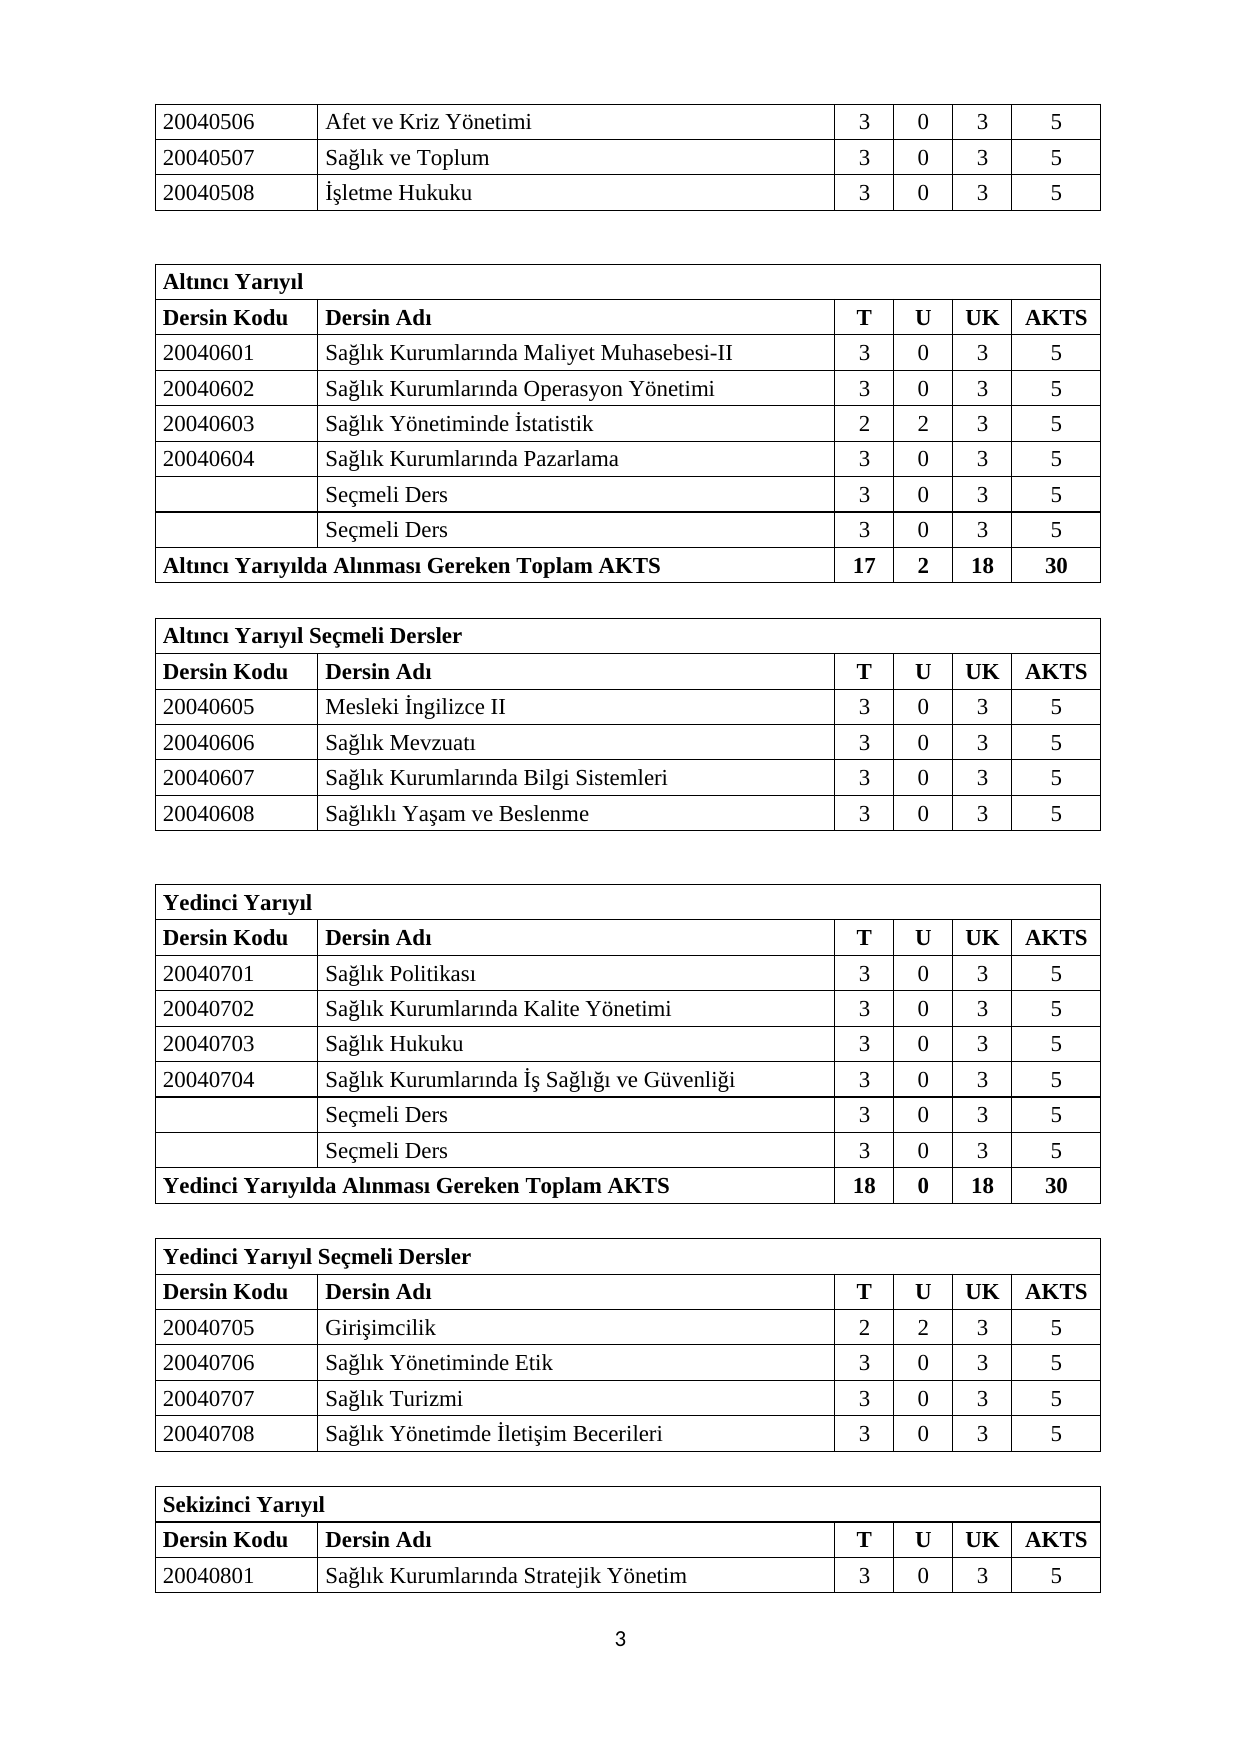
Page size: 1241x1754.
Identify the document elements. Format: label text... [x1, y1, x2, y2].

table_cell 0 [894, 1381, 952, 1415]
table_cell [894, 1452, 953, 1486]
table_cell Sağlık Turizmi [318, 1381, 834, 1415]
table_cell 3 [953, 175, 1011, 210]
table_cell 0 [894, 105, 952, 139]
table_cell 3 [835, 690, 893, 724]
table_cell Afet ve Kriz Yönetimi [318, 105, 834, 139]
table_cell Sağlık ve Toplum [318, 140, 834, 174]
table_cell 3 [835, 335, 893, 370]
table_cell Sağlık Politikası [318, 956, 834, 990]
table_cell 3 [953, 1098, 1011, 1132]
table_cell 0 [894, 725, 952, 759]
table_cell Altıncı Yarıyılda Alınması Gereken Toplam AKTS [156, 548, 834, 582]
table_cell AKTS [1012, 1523, 1100, 1557]
table_cell Seçmeli Ders [318, 513, 834, 547]
table_cell 3 [835, 760, 893, 795]
table_cell [156, 1098, 317, 1132]
table_cell Girişimcilik [318, 1310, 834, 1344]
table_cell [155, 1204, 1100, 1238]
table_cell Sağlık Yönetimde İletişim Becerileri [318, 1416, 834, 1451]
table_cell Seçmeli Ders [318, 477, 834, 511]
table_cell 0 [894, 1345, 952, 1380]
table_cell 20040708 [156, 1416, 317, 1451]
table_cell Dersin Kodu [156, 1523, 317, 1557]
table_cell Altıncı Yarıyıl Seçmeli Dersler [156, 619, 1100, 653]
table_cell İşletme Hukuku [318, 175, 834, 210]
table_cell Seçmeli Ders [318, 1133, 834, 1167]
table_cell [835, 1452, 894, 1486]
table_cell 3 [953, 1416, 1011, 1451]
table_cell Sağlık Kurumlarında Stratejik Yönetim [318, 1558, 834, 1592]
table_cell 30 [1012, 548, 1100, 582]
table_cell Sağlık Kurumlarında Maliyet Muhasebesi-II [318, 335, 834, 370]
table_cell 3 [953, 1345, 1011, 1380]
table_cell [894, 211, 953, 263]
table_cell [953, 1452, 1012, 1486]
table_cell 3 [835, 513, 893, 547]
table_cell T [835, 920, 893, 955]
table_cell 20040706 [156, 1345, 317, 1380]
table_cell UK [953, 1275, 1011, 1309]
table_cell 0 [894, 760, 952, 795]
table_cell 3 [953, 1062, 1011, 1096]
table_cell 5 [1012, 1381, 1100, 1415]
table_cell 3 [953, 1381, 1011, 1415]
table_cell Seçmeli Ders [318, 1098, 834, 1132]
table_cell 3 [953, 1133, 1011, 1167]
table_cell Sekizinci Yarıyıl [156, 1487, 1100, 1521]
table_cell 5 [1012, 796, 1100, 830]
table_cell 3 [835, 442, 893, 476]
table_cell 3 [953, 690, 1011, 724]
table_cell 20040606 [156, 725, 317, 759]
table_cell 3 [953, 335, 1011, 370]
table_cell 3 [953, 406, 1011, 441]
table_cell Dersin Kodu [156, 300, 317, 334]
table_cell [1012, 1452, 1100, 1486]
table_cell 2 [835, 1310, 893, 1344]
table_cell [155, 1452, 318, 1486]
table_cell 0 [894, 335, 952, 370]
table_cell 0 [894, 956, 952, 990]
table_cell UK [953, 1523, 1011, 1557]
table_cell AKTS [1012, 1275, 1100, 1309]
table_cell 20040605 [156, 690, 317, 724]
table_cell Sağlık Hukuku [318, 1027, 834, 1061]
table_cell 5 [1012, 335, 1100, 370]
table_cell Dersin Adı [318, 1275, 834, 1309]
table_cell Sağlık Yönetiminde Etik [318, 1345, 834, 1380]
table_cell [155, 211, 318, 263]
table_cell [156, 513, 317, 547]
table_cell Dersin Kodu [156, 920, 317, 955]
table_cell Sağlık Kurumlarında Bilgi Sistemleri [318, 760, 834, 795]
table_cell T [835, 654, 893, 688]
table_cell [835, 211, 894, 263]
table_cell 20040707 [156, 1381, 317, 1415]
table_cell 20040507 [156, 140, 317, 174]
table_cell UK [953, 654, 1011, 688]
table_cell [318, 211, 834, 263]
table_cell U [894, 300, 952, 334]
table_cell 5 [1012, 513, 1100, 547]
table_cell 5 [1012, 105, 1100, 139]
table_cell 0 [894, 991, 952, 1026]
table_cell T [835, 300, 893, 334]
table_cell 2 [894, 548, 952, 582]
table_cell 3 [835, 1098, 893, 1132]
table_cell 5 [1012, 760, 1100, 795]
table_cell 3 [953, 991, 1011, 1026]
table_cell 0 [894, 477, 952, 511]
table_cell [953, 211, 1012, 263]
table_cell 2 [894, 1310, 952, 1344]
table_cell 3 [953, 1027, 1011, 1061]
table_cell 5 [1012, 1558, 1100, 1592]
table_cell 3 [953, 1310, 1011, 1344]
table_cell Dersin Kodu [156, 1275, 317, 1309]
table_cell 0 [894, 690, 952, 724]
table_cell [155, 583, 318, 618]
table_cell Dersin Adı [318, 1523, 834, 1557]
table_cell 5 [1012, 175, 1100, 210]
table_cell 3 [835, 1345, 893, 1380]
table_cell 0 [894, 1027, 952, 1061]
table_cell UK [953, 300, 1011, 334]
table_cell 0 [894, 1558, 952, 1592]
table_cell [156, 477, 317, 511]
table_cell 3 [835, 1027, 893, 1061]
table_cell Dersin Adı [318, 300, 834, 334]
table_cell 5 [1012, 442, 1100, 476]
table_cell 3 [953, 442, 1011, 476]
table_cell 20040705 [156, 1310, 317, 1344]
table_cell 0 [894, 1168, 952, 1203]
table_cell 5 [1012, 725, 1100, 759]
table_cell T [835, 1275, 893, 1309]
table_cell 5 [1012, 1027, 1100, 1061]
table_cell Yedinci Yarıyıl Seçmeli Dersler [156, 1239, 1100, 1273]
table_cell Dersin Kodu [156, 654, 317, 688]
table_cell 3 [953, 1558, 1011, 1592]
table_cell [1012, 583, 1100, 618]
table_cell Dersin Adı [318, 920, 834, 955]
table_cell 3 [835, 477, 893, 511]
table_cell 18 [835, 1168, 893, 1203]
table_cell 20040703 [156, 1027, 317, 1061]
table_cell [155, 831, 1100, 884]
table_cell 0 [894, 371, 952, 405]
table_cell 3 [835, 371, 893, 405]
table_cell 3 [953, 513, 1011, 547]
table_cell Sağlık Yönetiminde İstatistik [318, 406, 834, 441]
table_cell AKTS [1012, 654, 1100, 688]
table_cell 20040508 [156, 175, 317, 210]
table_cell U [894, 1523, 952, 1557]
table_cell Altıncı Yarıyıl [156, 265, 1100, 299]
table_cell 20040608 [156, 796, 317, 830]
table_cell 17 [835, 548, 893, 582]
table_cell U [894, 1275, 952, 1309]
table_cell 5 [1012, 956, 1100, 990]
table_cell AKTS [1012, 300, 1100, 334]
table_cell 3 [835, 1133, 893, 1167]
table_cell 0 [894, 796, 952, 830]
table_cell 3 [953, 477, 1011, 511]
table_cell 5 [1012, 1098, 1100, 1132]
table_cell [318, 1452, 834, 1486]
table_cell [156, 1133, 317, 1167]
table_cell [318, 583, 1012, 618]
table_cell 3 [835, 725, 893, 759]
table_cell 0 [894, 442, 952, 476]
table_cell Sağlıklı Yaşam ve Beslenme [318, 796, 834, 830]
table_cell 3 [835, 956, 893, 990]
table_cell Sağlık Kurumlarında Pazarlama [318, 442, 834, 476]
table_cell [1012, 211, 1100, 263]
table_cell 5 [1012, 1133, 1100, 1167]
table_cell 3 [835, 105, 893, 139]
table_cell 0 [894, 1133, 952, 1167]
table_cell 5 [1012, 1345, 1100, 1380]
table_cell 30 [1012, 1168, 1100, 1203]
table_cell 20040607 [156, 760, 317, 795]
table_cell 3 [953, 725, 1011, 759]
table_cell 20040704 [156, 1062, 317, 1096]
table_cell 20040601 [156, 335, 317, 370]
table_cell U [894, 920, 952, 955]
table_cell U [894, 654, 952, 688]
table_cell 3 [953, 105, 1011, 139]
table_cell 5 [1012, 406, 1100, 441]
table_cell Sağlık Mevzuatı [318, 725, 834, 759]
table_cell 3 [953, 760, 1011, 795]
table_cell 3 [953, 371, 1011, 405]
table_cell 20040506 [156, 105, 317, 139]
table_cell AKTS [1012, 920, 1100, 955]
table_cell 3 [835, 1381, 893, 1415]
table_cell 3 [835, 175, 893, 210]
table_cell 5 [1012, 140, 1100, 174]
table_cell 3 [835, 991, 893, 1026]
table_cell Dersin Adı [318, 654, 834, 688]
table_cell 3 [953, 796, 1011, 830]
table_cell UK [953, 920, 1011, 955]
table_cell 20040602 [156, 371, 317, 405]
table_cell 20040702 [156, 991, 317, 1026]
table_cell T [835, 1523, 893, 1557]
table_cell 2 [835, 406, 893, 441]
table_cell 5 [1012, 1062, 1100, 1096]
table_cell 0 [894, 1416, 952, 1451]
table_cell 20040801 [156, 1558, 317, 1592]
table_cell 0 [894, 140, 952, 174]
table_cell 2 [894, 406, 952, 441]
table_cell 0 [894, 513, 952, 547]
table_cell Sağlık Kurumlarında Kalite Yönetimi [318, 991, 834, 1026]
table_cell 3 [835, 1416, 893, 1451]
table_cell 3 [835, 140, 893, 174]
table_cell 5 [1012, 690, 1100, 724]
table_cell Mesleki İngilizce II [318, 690, 834, 724]
table_cell Yedinci Yarıyıl [156, 885, 1100, 919]
table_cell 20040603 [156, 406, 317, 441]
table_cell 18 [953, 548, 1011, 582]
table_cell 5 [1012, 371, 1100, 405]
table_cell 3 [953, 956, 1011, 990]
table_cell 0 [894, 175, 952, 210]
table_cell 5 [1012, 477, 1100, 511]
table_cell Sağlık Kurumlarında Operasyon Yönetimi [318, 371, 834, 405]
table_cell 5 [1012, 991, 1100, 1026]
table_cell Sağlık Kurumlarında İş Sağlığı ve Güvenliği [318, 1062, 834, 1096]
table_cell 5 [1012, 1310, 1100, 1344]
table_cell 3 [835, 1062, 893, 1096]
table_cell Yedinci Yarıyılda Alınması Gereken Toplam AKTS [156, 1168, 834, 1203]
table_cell 20040604 [156, 442, 317, 476]
table_cell 5 [1012, 1416, 1100, 1451]
table_cell 18 [953, 1168, 1011, 1203]
table_cell 0 [894, 1098, 952, 1132]
table_cell 3 [835, 1558, 893, 1592]
table_cell 3 [835, 796, 893, 830]
table_cell 20040701 [156, 956, 317, 990]
table_cell 0 [894, 1062, 952, 1096]
table_cell 3 [953, 140, 1011, 174]
